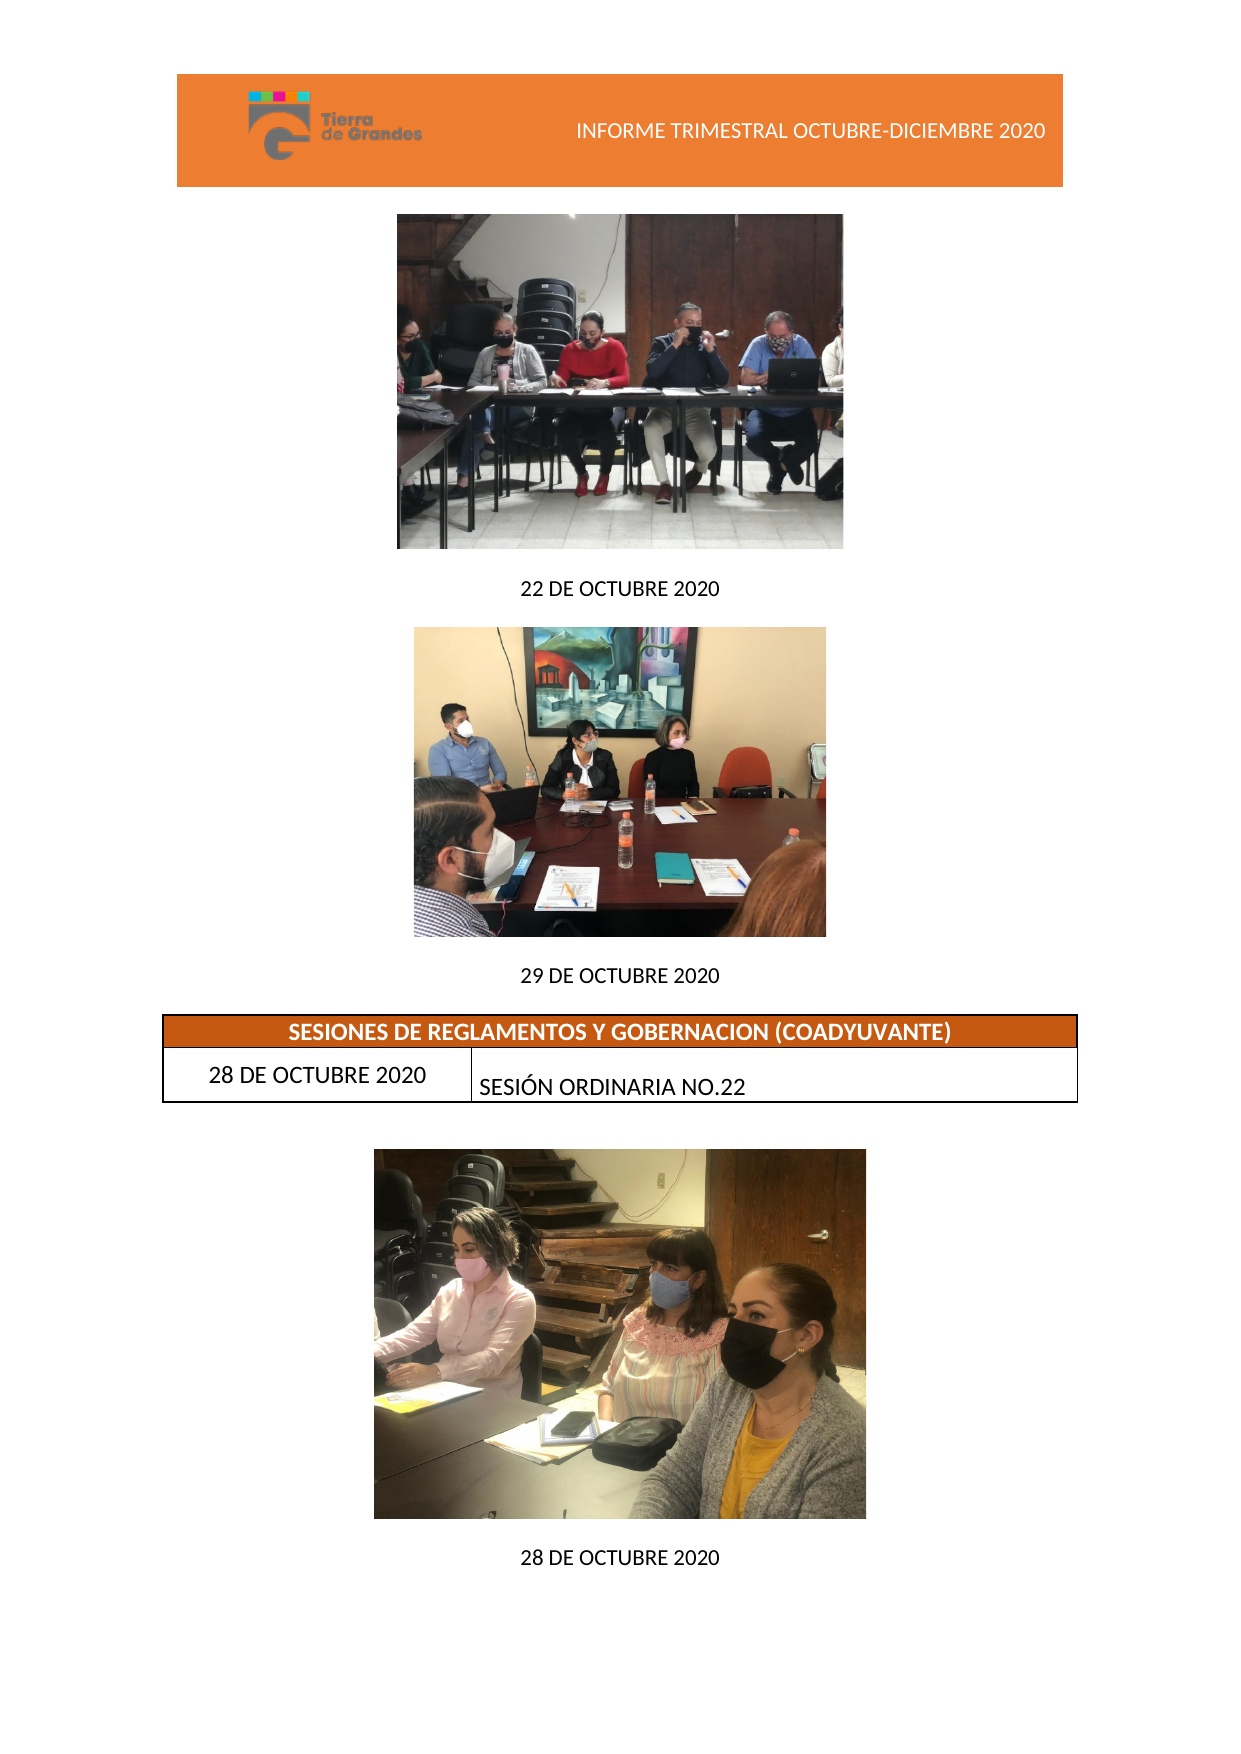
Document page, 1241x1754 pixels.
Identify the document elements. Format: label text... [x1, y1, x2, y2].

text 28 DE OCTUBRE 2020 [177, 1543, 1063, 1571]
table_header SESIONES DE REGLAMENTOS Y GOBERNACION (COADYUVANTE) [164, 1016, 1076, 1047]
table_cell 28 DE OCTUBRE 2020 [164, 1048, 471, 1101]
picture [243, 85, 432, 175]
picture [397, 214, 844, 549]
picture [413, 627, 827, 937]
table_cell SESIÓN ORDINARIA NO.22 [472, 1048, 1077, 1101]
picture [374, 1149, 867, 1519]
text 29 DE OCTUBRE 2020 [177, 961, 1063, 989]
text 22 DE OCTUBRE 2020 [177, 574, 1063, 602]
